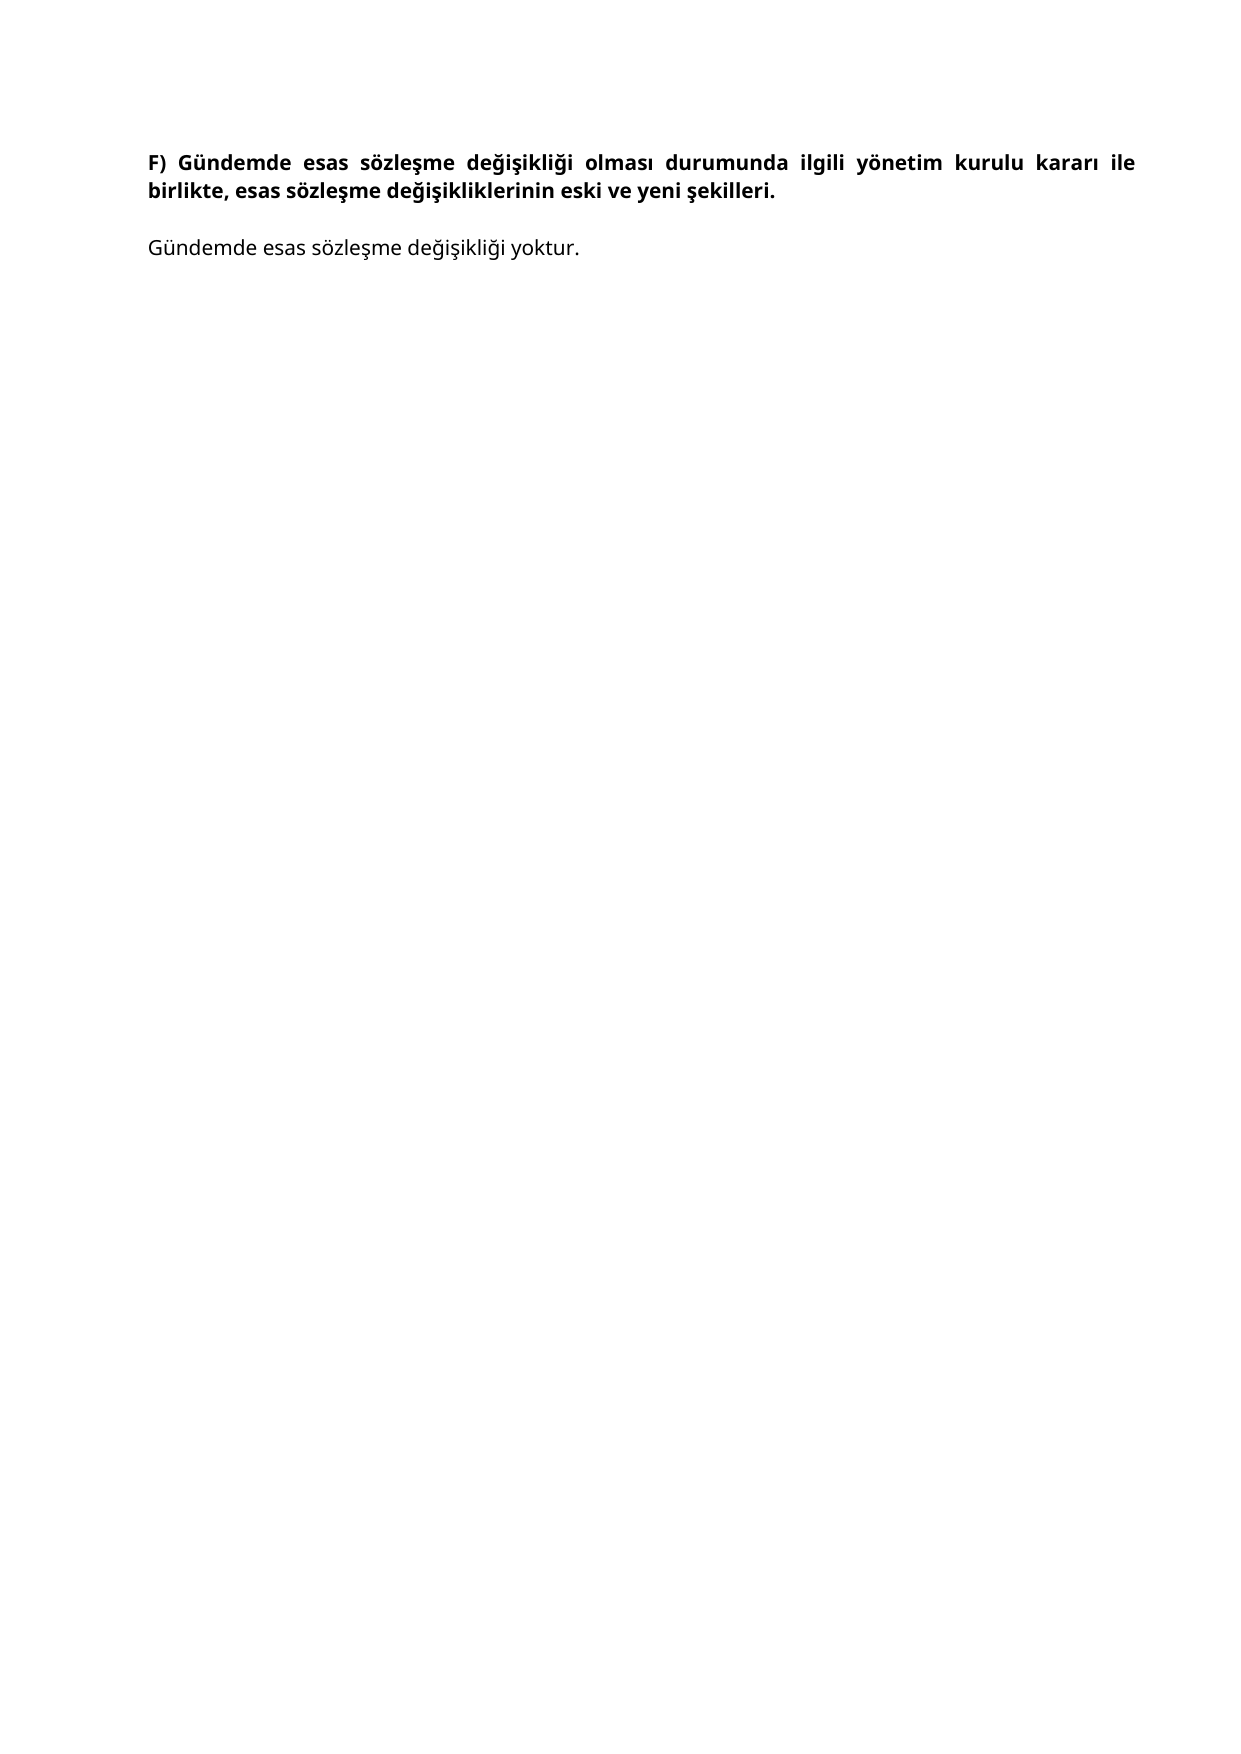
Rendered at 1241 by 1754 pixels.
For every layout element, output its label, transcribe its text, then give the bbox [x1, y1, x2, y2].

text F) Gündemde esas sözleşme değişikliği olması durumunda ilgili yönetim kurulu kararı ile birlikte, esas sözleşme değişikliklerinin eski ve yeni şekilleri. [148, 148, 1137, 204]
text Gündemde esas sözleşme değişikliği yoktur. [148, 233, 1137, 261]
